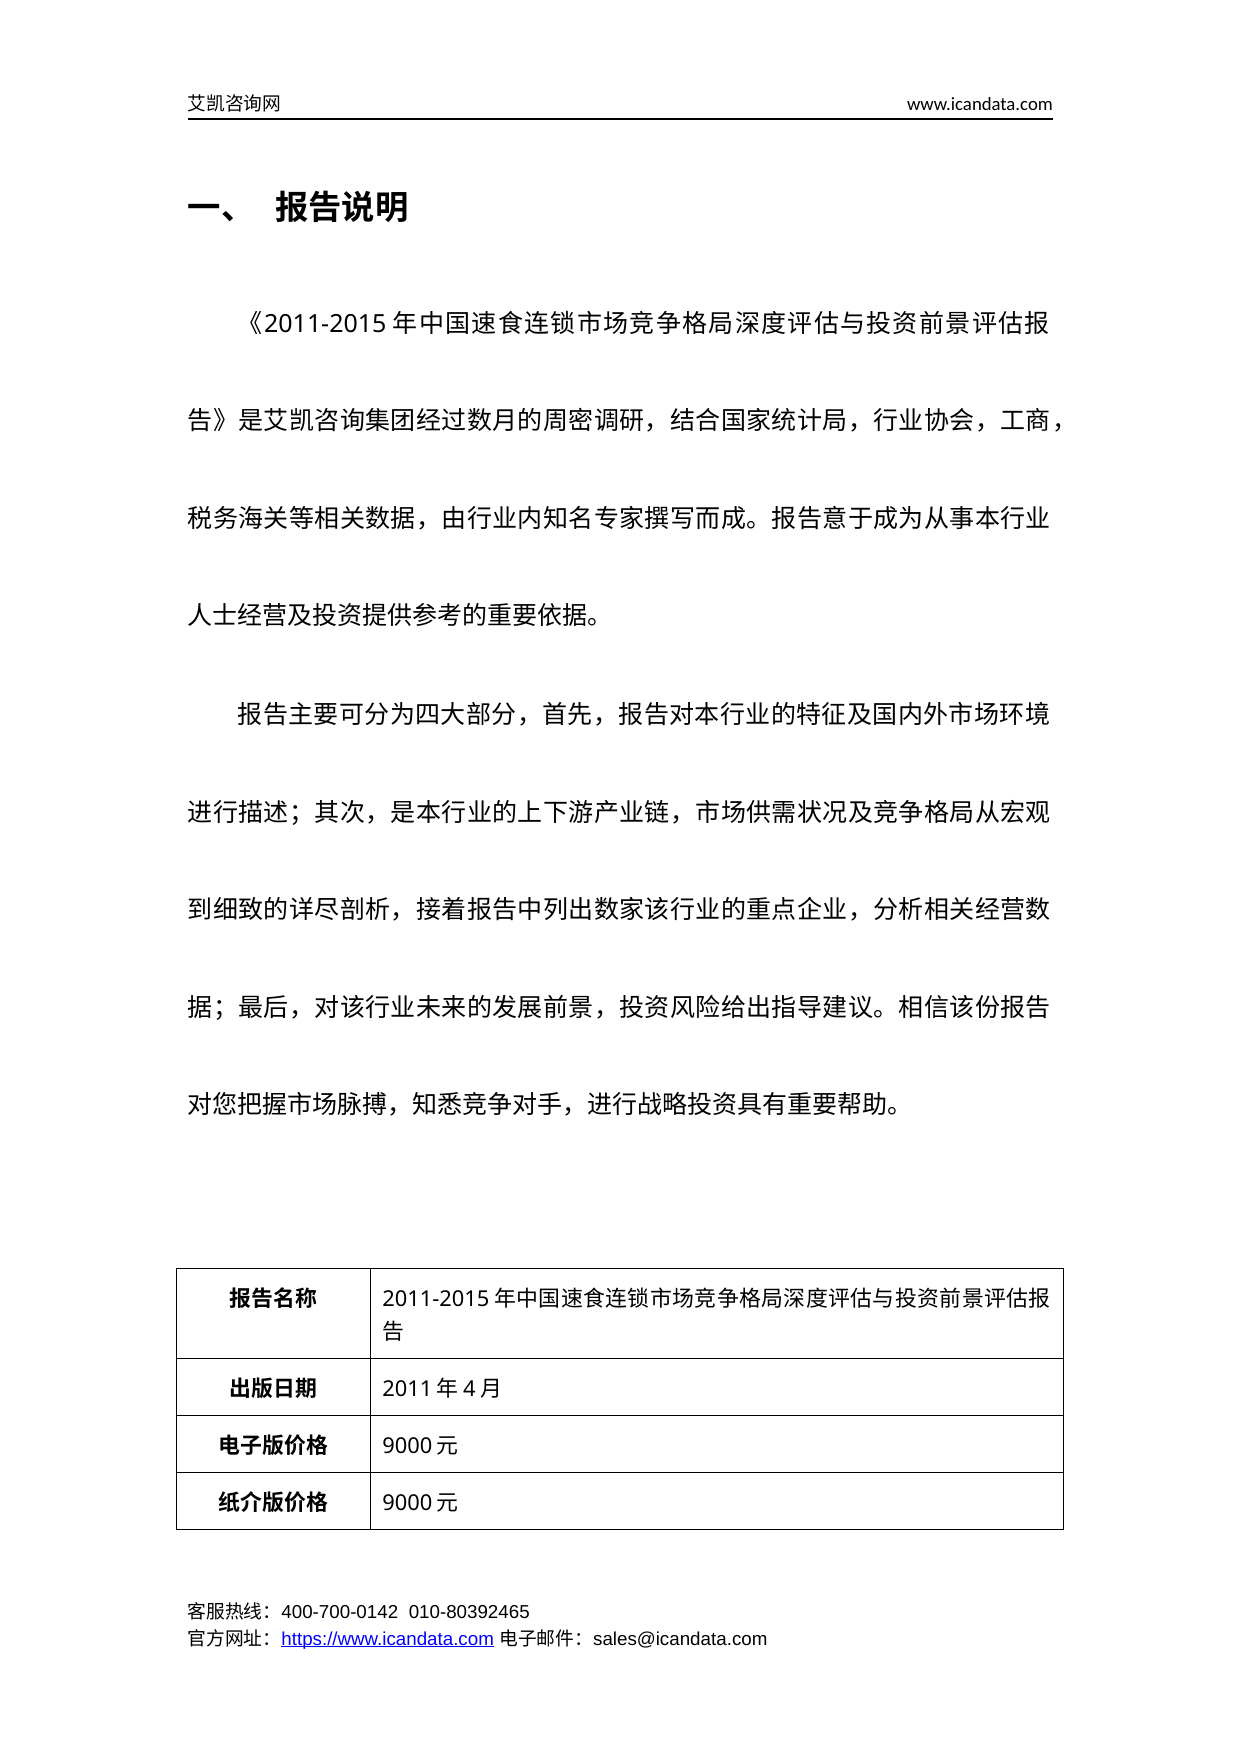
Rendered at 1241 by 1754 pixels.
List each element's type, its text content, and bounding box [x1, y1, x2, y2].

text 报告主要可分为四大部分，首先，报告对本行业的特征及国内外市场环境进行描述；其次，是本行业的上下游产业链，市场供需状况及竞争格局从宏观到细致的详尽剖析，接着报告中列出数家该行业的重点企业，分析相关经营数据；最后，对该行业未来的发展前景，投资风险给出指导建议。相信该份报告对您把握市场脉搏，知悉竞争对手，进行战略投资具有重要帮助。 [187, 681, 1053, 1136]
table_header 报告名称 [177, 1269, 370, 1358]
table_cell 9000元 [371, 1416, 1063, 1472]
table_cell 2011年4月 [371, 1359, 1063, 1415]
table_cell 9000元 [371, 1473, 1063, 1529]
table_cell 出版日期 [177, 1359, 370, 1415]
table_cell 电子版价格 [177, 1416, 370, 1472]
table_header 2011-2015年中国速食连锁市场竞争格局深度评估与投资前景评估报告 [371, 1269, 1063, 1358]
text 《2011-2015年中国速食连锁市场竞争格局深度评估与投资前景评估报告》是艾凯咨询集团经过数月的周密调研，结合国家统计局，行业协会，工商，税务海关等相关数据，由行业内知名专家撰写而成。报告意于成为从事本行业人士经营及投资提供参考的重要依据。 [187, 289, 1053, 646]
table_cell 纸介版价格 [177, 1473, 370, 1529]
subtitle 报告说明 [187, 172, 1053, 237]
